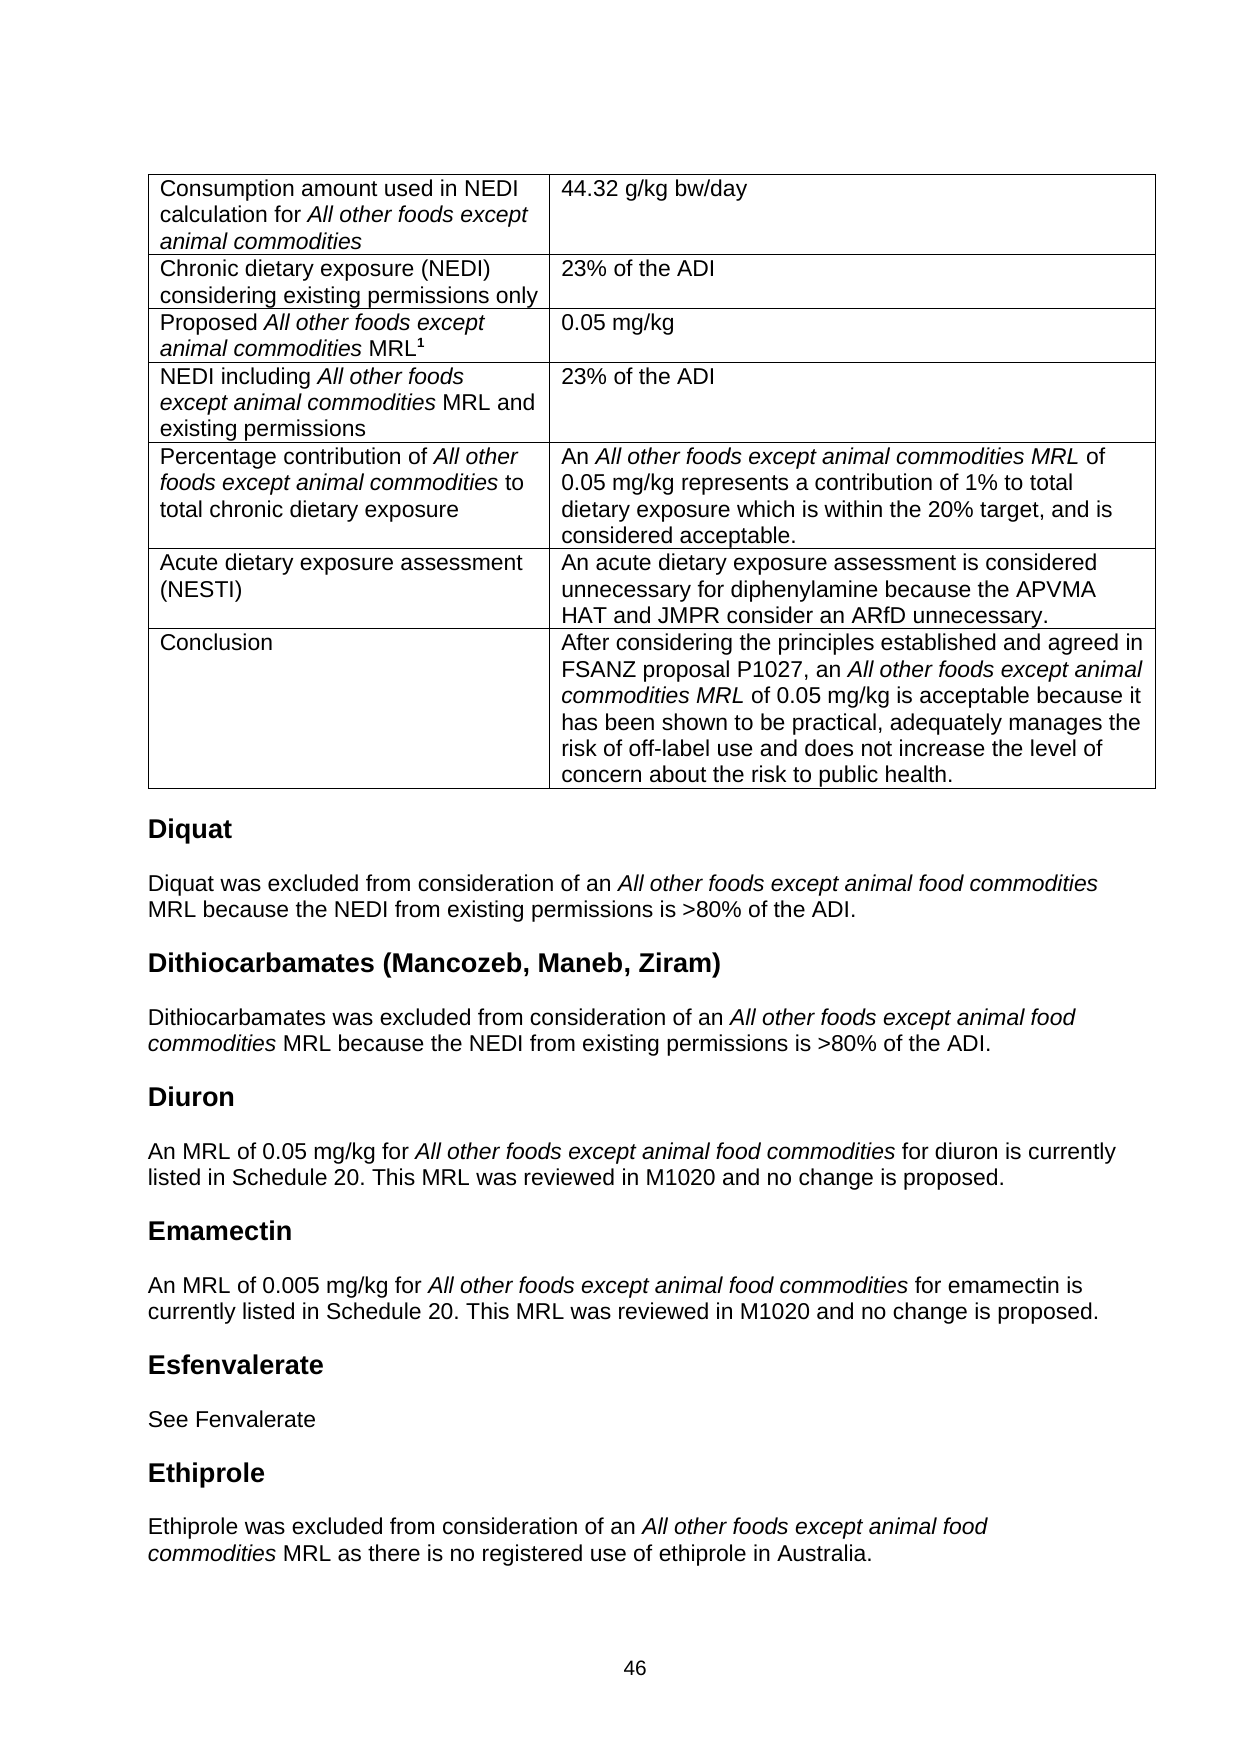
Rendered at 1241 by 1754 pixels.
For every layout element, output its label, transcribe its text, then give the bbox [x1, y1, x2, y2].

text An MRL of 0.005 mg/kg for All other foods except animal food commodities for emamectin is currently listed in Schedule 20. This MRL was reviewed in M1020 and no change is proposed. [148, 1272, 1122, 1324]
text Diquat was excluded from consideration of an All other foods except animal food commodities MRL because the NEDI from existing permissions is >80% of the ADI. [148, 870, 1122, 922]
text Dithiocarbamates (Mancozeb, Maneb, Ziram) [148, 947, 1122, 979]
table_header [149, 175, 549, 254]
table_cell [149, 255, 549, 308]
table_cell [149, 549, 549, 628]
text Esfenvalerate [148, 1349, 1122, 1381]
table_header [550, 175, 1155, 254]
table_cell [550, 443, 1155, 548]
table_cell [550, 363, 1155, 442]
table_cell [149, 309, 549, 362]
text Dithiocarbamates was excluded from consideration of an All other foods except animal food commodities MRL because the NEDI from existing permissions is >80% of the ADI. [148, 1004, 1122, 1056]
text Diquat [148, 813, 1122, 845]
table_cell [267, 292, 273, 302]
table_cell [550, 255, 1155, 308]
text Diuron [148, 1081, 1122, 1113]
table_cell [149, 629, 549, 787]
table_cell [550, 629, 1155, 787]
text An MRL of 0.05 mg/kg for All other foods except animal food commodities for diuron is currently listed in Schedule 20. This MRL was reviewed in M1020 and no change is proposed. [148, 1138, 1122, 1190]
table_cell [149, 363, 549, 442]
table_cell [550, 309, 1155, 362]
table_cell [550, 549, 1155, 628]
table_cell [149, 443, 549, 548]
text Ethiprole [148, 1457, 1122, 1488]
text Emamectin [148, 1215, 1122, 1247]
text See Fenvalerate [148, 1406, 1122, 1432]
text Ethiprole was excluded from consideration of an All other foods except animal food commodities MRL as there is no registered use of ethiprole in Australia. [148, 1513, 1122, 1566]
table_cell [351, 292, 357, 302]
